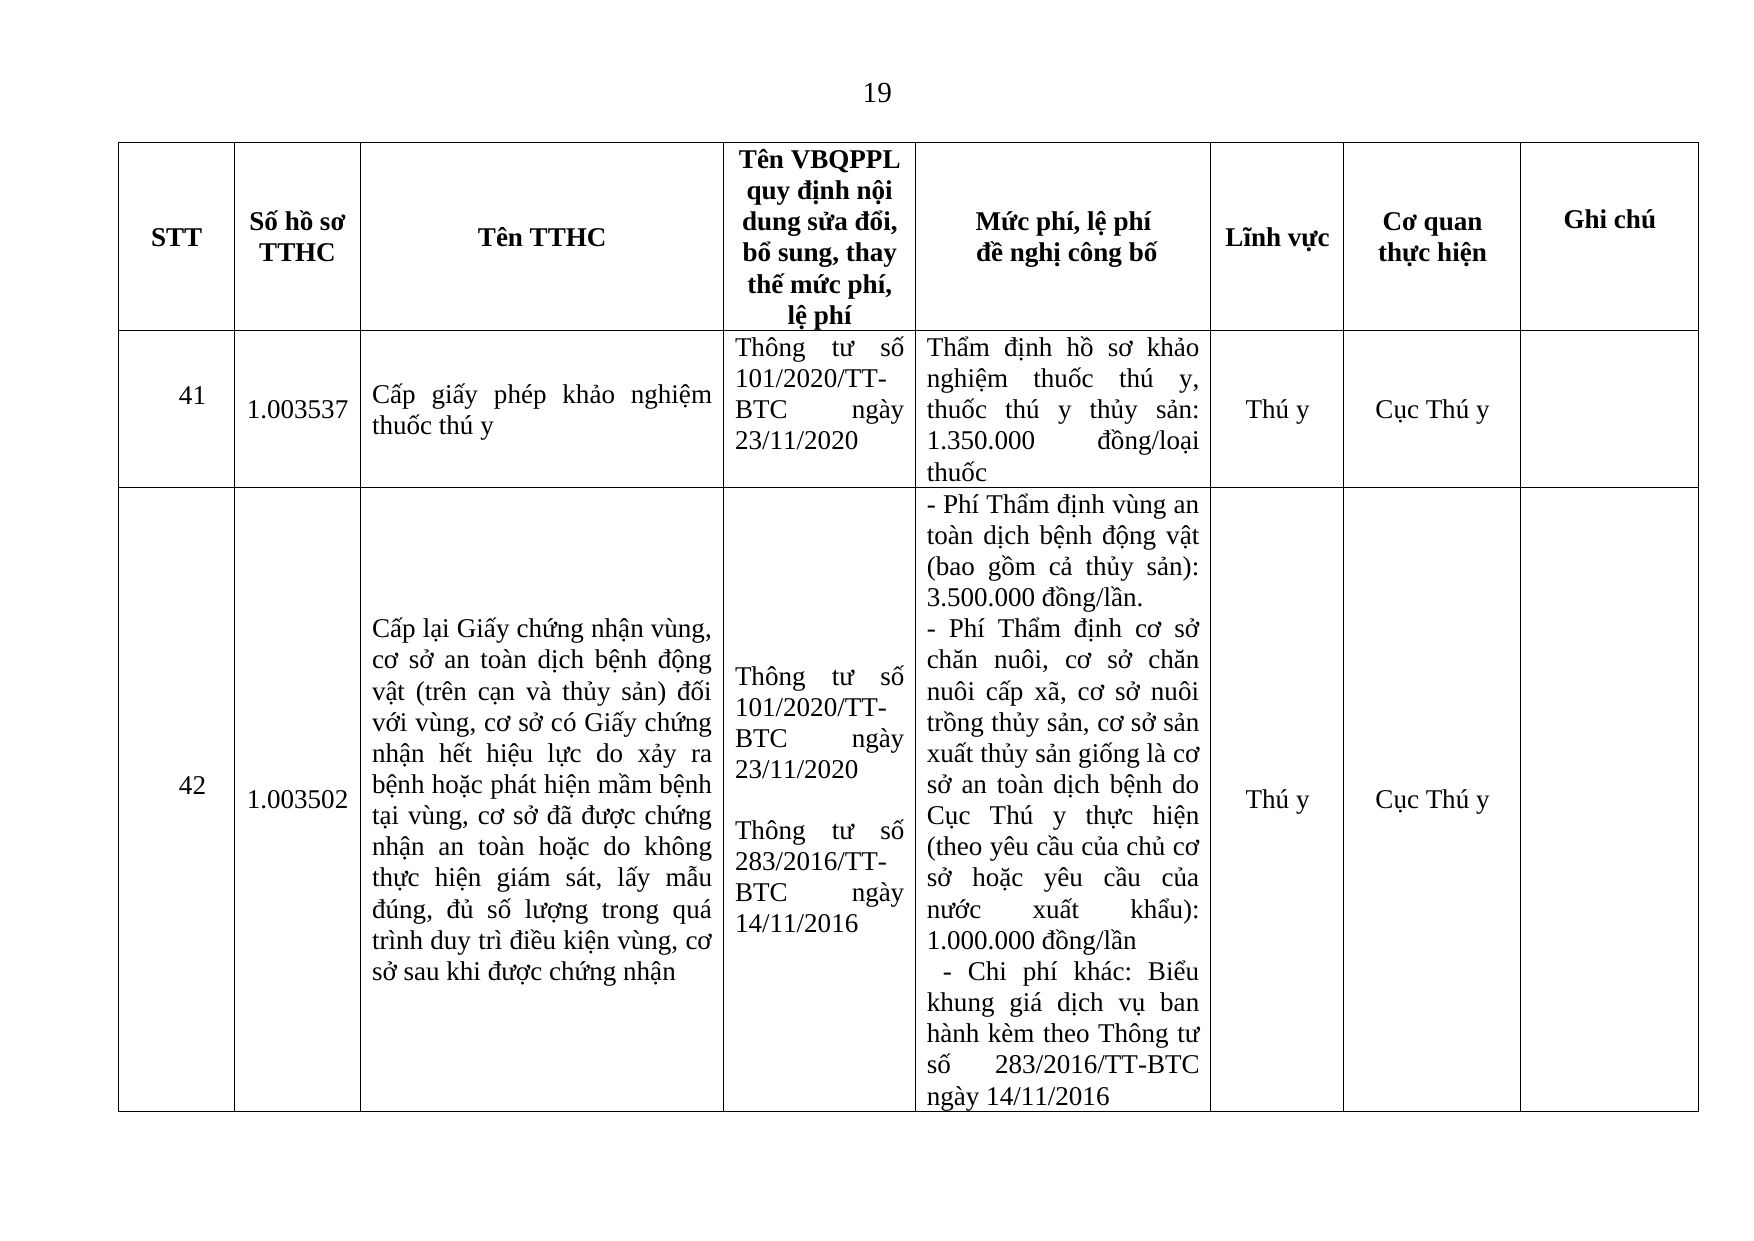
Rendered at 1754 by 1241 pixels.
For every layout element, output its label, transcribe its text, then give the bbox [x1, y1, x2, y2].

table_header STT [119, 143, 234, 330]
table_cell [1521, 331, 1698, 487]
table_cell 1.003537 [235, 331, 360, 487]
table_cell [1521, 488, 1698, 1111]
table_header Ghi chú [1521, 143, 1698, 330]
table_header Cơ quan thực hiện [1344, 143, 1520, 330]
table_header Số hồ sơ TTHC [235, 143, 360, 330]
table_cell - Phí Thẩm định vùng an toàn dịch bệnh động vật (bao gồm cả thủy sản): 3.500.000 đồng/lần. - Phí Thẩm định cơ sở chăn nuôi, cơ sở chăn nuôi cấp xã, cơ sở nuôi trồng thủy sản, cơ sở sản xuất thủy sản giống là cơ sở an toàn dịch bệnh do Cục Thú y thực hiện (theo yêu cầu của chủ cơ sở hoặc yêu cầu của nước xuất khẩu): 1.000.000 đồng/lần - Chi phí khác: Biểu khung giá dịch vụ ban hành kèm theo Thông tư số 283/2016/TT-BTC ngày 14/11/2016 [916, 488, 1210, 1111]
table_header Mức phí, lệ phí đề nghị công bố [916, 143, 1210, 330]
table_cell Thông tư số 101/2020/TT-BTC ngày 23/11/2020 Thông tư số 283/2016/TT-BTC ngày 14/11/2016 [724, 488, 915, 1111]
table_header Tên TTHC [361, 143, 723, 330]
table_header Lĩnh vực [1211, 143, 1343, 330]
table_cell Thú y [1211, 331, 1343, 487]
table_cell Cấp giấy phép khảo nghiệm thuốc thú y [361, 331, 723, 487]
table_cell 1.003502 [235, 488, 360, 1111]
table_cell Thẩm định hồ sơ khảo nghiệm thuốc thú y, thuốc thú y thủy sản: 1.350.000 đồng/loại thuốc [916, 331, 1210, 487]
table_cell Cục Thú y [1344, 331, 1520, 487]
table_cell Thông tư số 101/2020/TT-BTC ngày 23/11/2020 [724, 331, 915, 487]
table_cell Cấp lại Giấy chứng nhận vùng, cơ sở an toàn dịch bệnh động vật (trên cạn và thủy sản) đối với vùng, cơ sở có Giấy chứng nhận hết hiệu lực do xảy ra bệnh hoặc phát hiện mầm bệnh tại vùng, cơ sở đã được chứng nhận an toàn hoặc do không thực hiện giám sát, lấy mẫu đúng, đủ số lượng trong quá trình duy trì điều kiện vùng, cơ sở sau khi được chứng nhận [361, 488, 723, 1111]
table_cell [119, 331, 234, 487]
table_cell Thú y [1211, 488, 1343, 1111]
table_header Tên VBQPPL quy định nội dung sửa đổi, bổ sung, thay thế mức phí, lệ phí [724, 143, 915, 330]
table_cell [119, 488, 234, 1111]
table_cell Cục Thú y [1344, 488, 1520, 1111]
